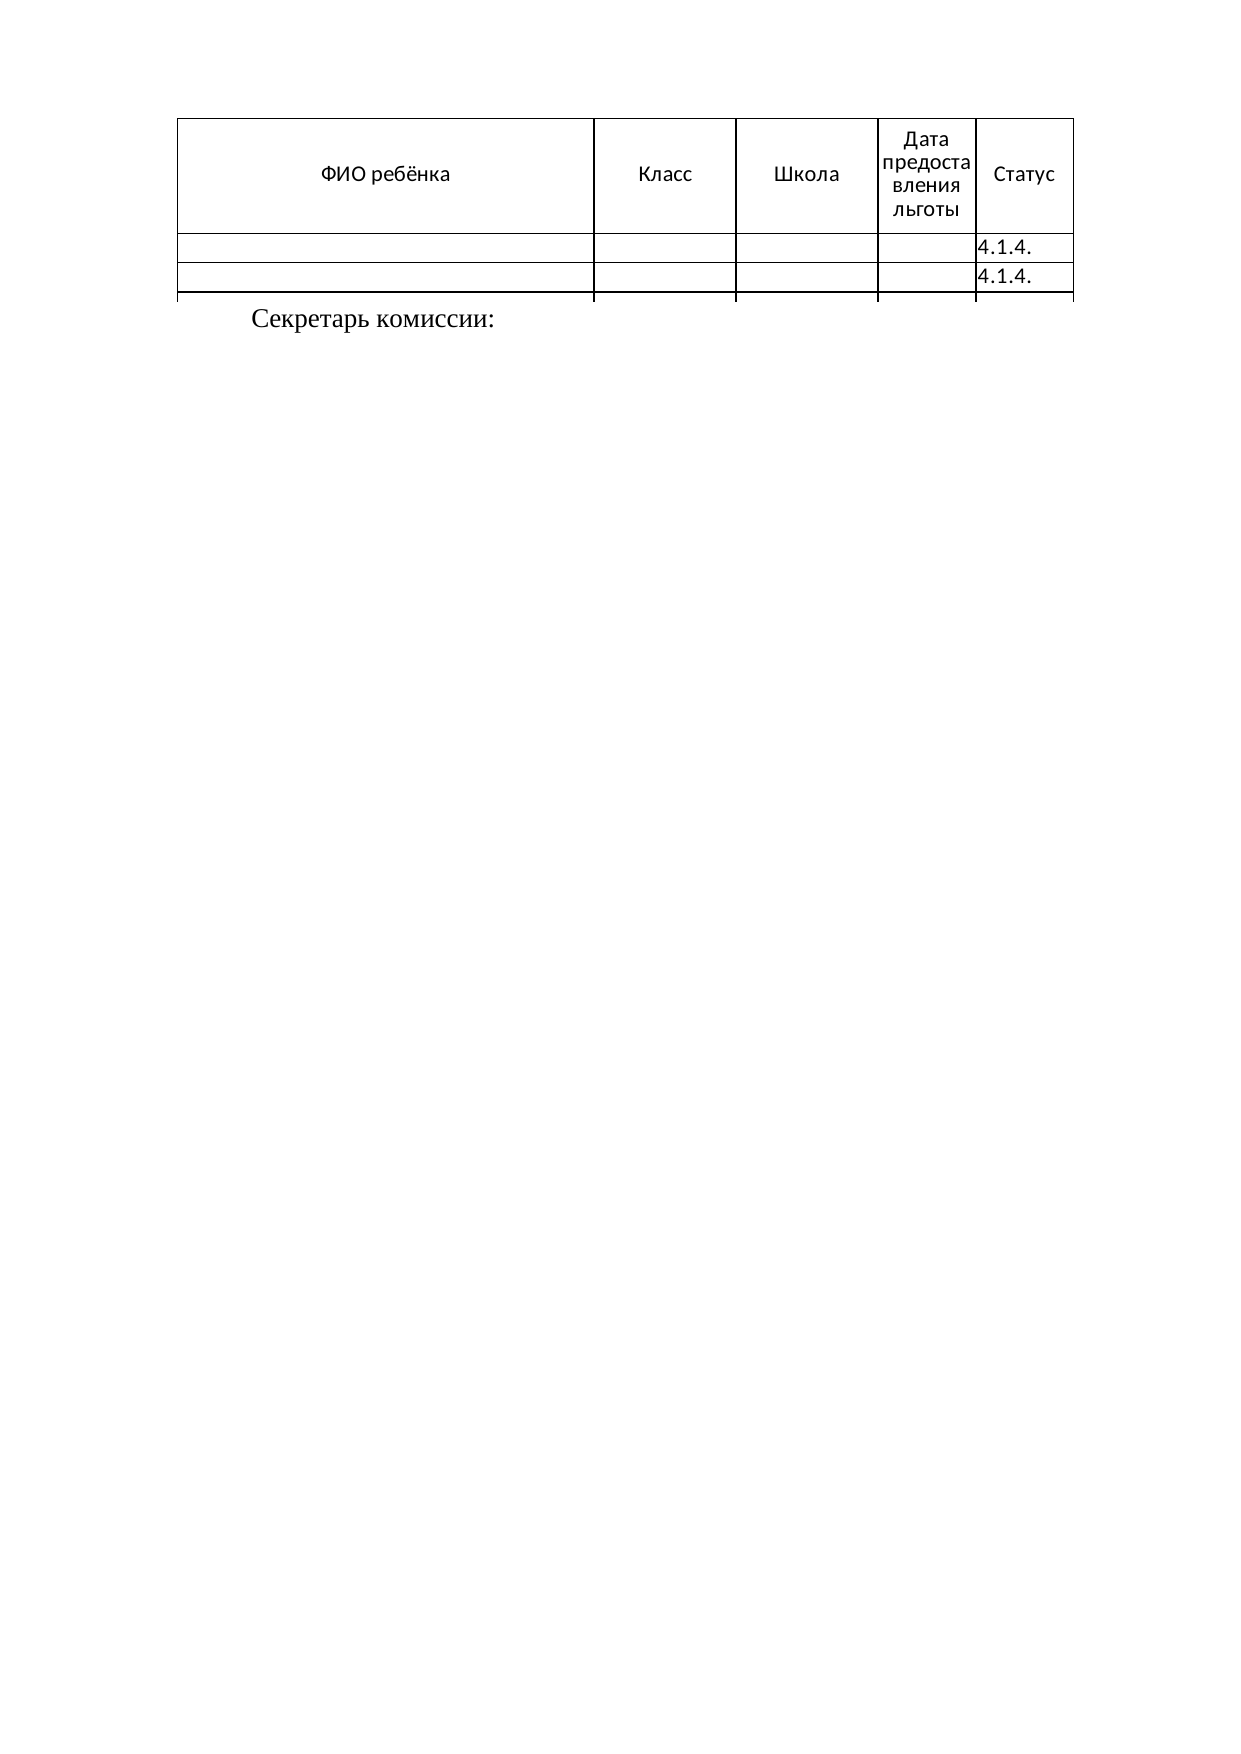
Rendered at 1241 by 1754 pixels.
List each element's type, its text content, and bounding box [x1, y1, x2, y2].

text Секретарь комиссии: [177, 302, 1152, 333]
